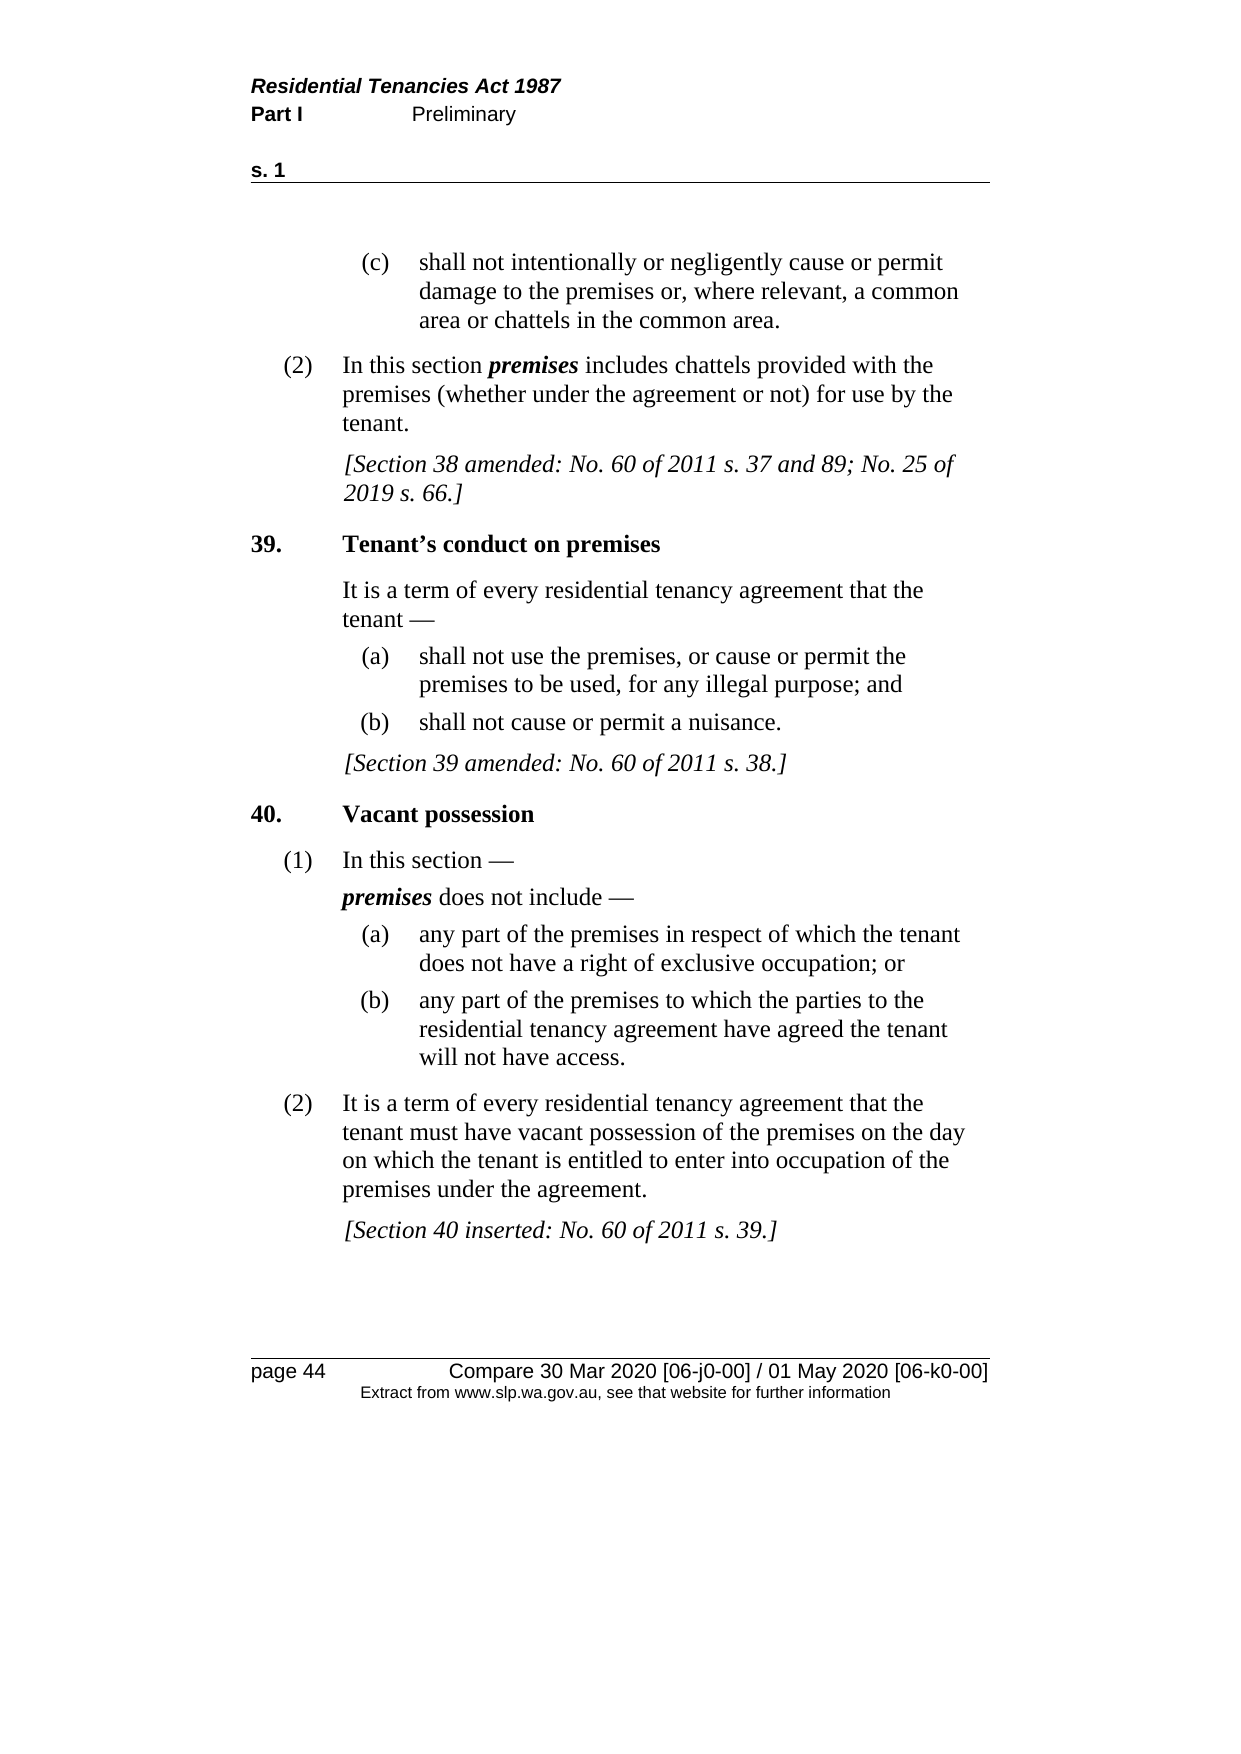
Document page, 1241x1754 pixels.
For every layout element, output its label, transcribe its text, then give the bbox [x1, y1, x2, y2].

text (2) In this section premises includes chattels provided with the premises (whether under the agreement or not) for use by the tenant. [251, 350, 990, 437]
subtitle 39. Tenant’s conduct on premises [251, 529, 990, 558]
text (2) It is a term of every residential tenancy agreement that the tenant must have vacant possession of the premises on the day on which the tenant is entitled to enter into occupation of the premises under the agreement. [251, 1088, 990, 1203]
text (a) any part of the premises in respect of which the tenant does not have a right of exclusive occupation; or [251, 919, 990, 977]
text (a) shall not use the premises, or cause or permit the premises to be used, for any illegal purpose; and [251, 641, 990, 698]
subtitle 40. Vacant possession [251, 799, 990, 828]
text [Section 39 amended: No. 60 of 2011 s. 38.] [251, 748, 990, 777]
text (c) shall not intentionally or negligently cause or permit damage to the premises or, where relevant, a common area or chattels in the common area. [251, 247, 990, 334]
text [Section 40 inserted: No. 60 of 2011 s. 39.] [251, 1215, 990, 1244]
text (b) any part of the premises to which the parties to the residential tenancy agreement have agreed the tenant will not have access. [251, 985, 990, 1071]
text [Section 38 amended: No. 60 of 2011 s. 37 and 89; No. 25 of 2019 s. 66.] [251, 449, 990, 507]
text (1) In this section — [251, 845, 990, 874]
text (b) shall not cause or permit a nuisance. [251, 707, 990, 735]
text premises does not include — [251, 882, 990, 911]
text It is a term of every residential tenancy agreement that the tenant — [251, 575, 990, 632]
